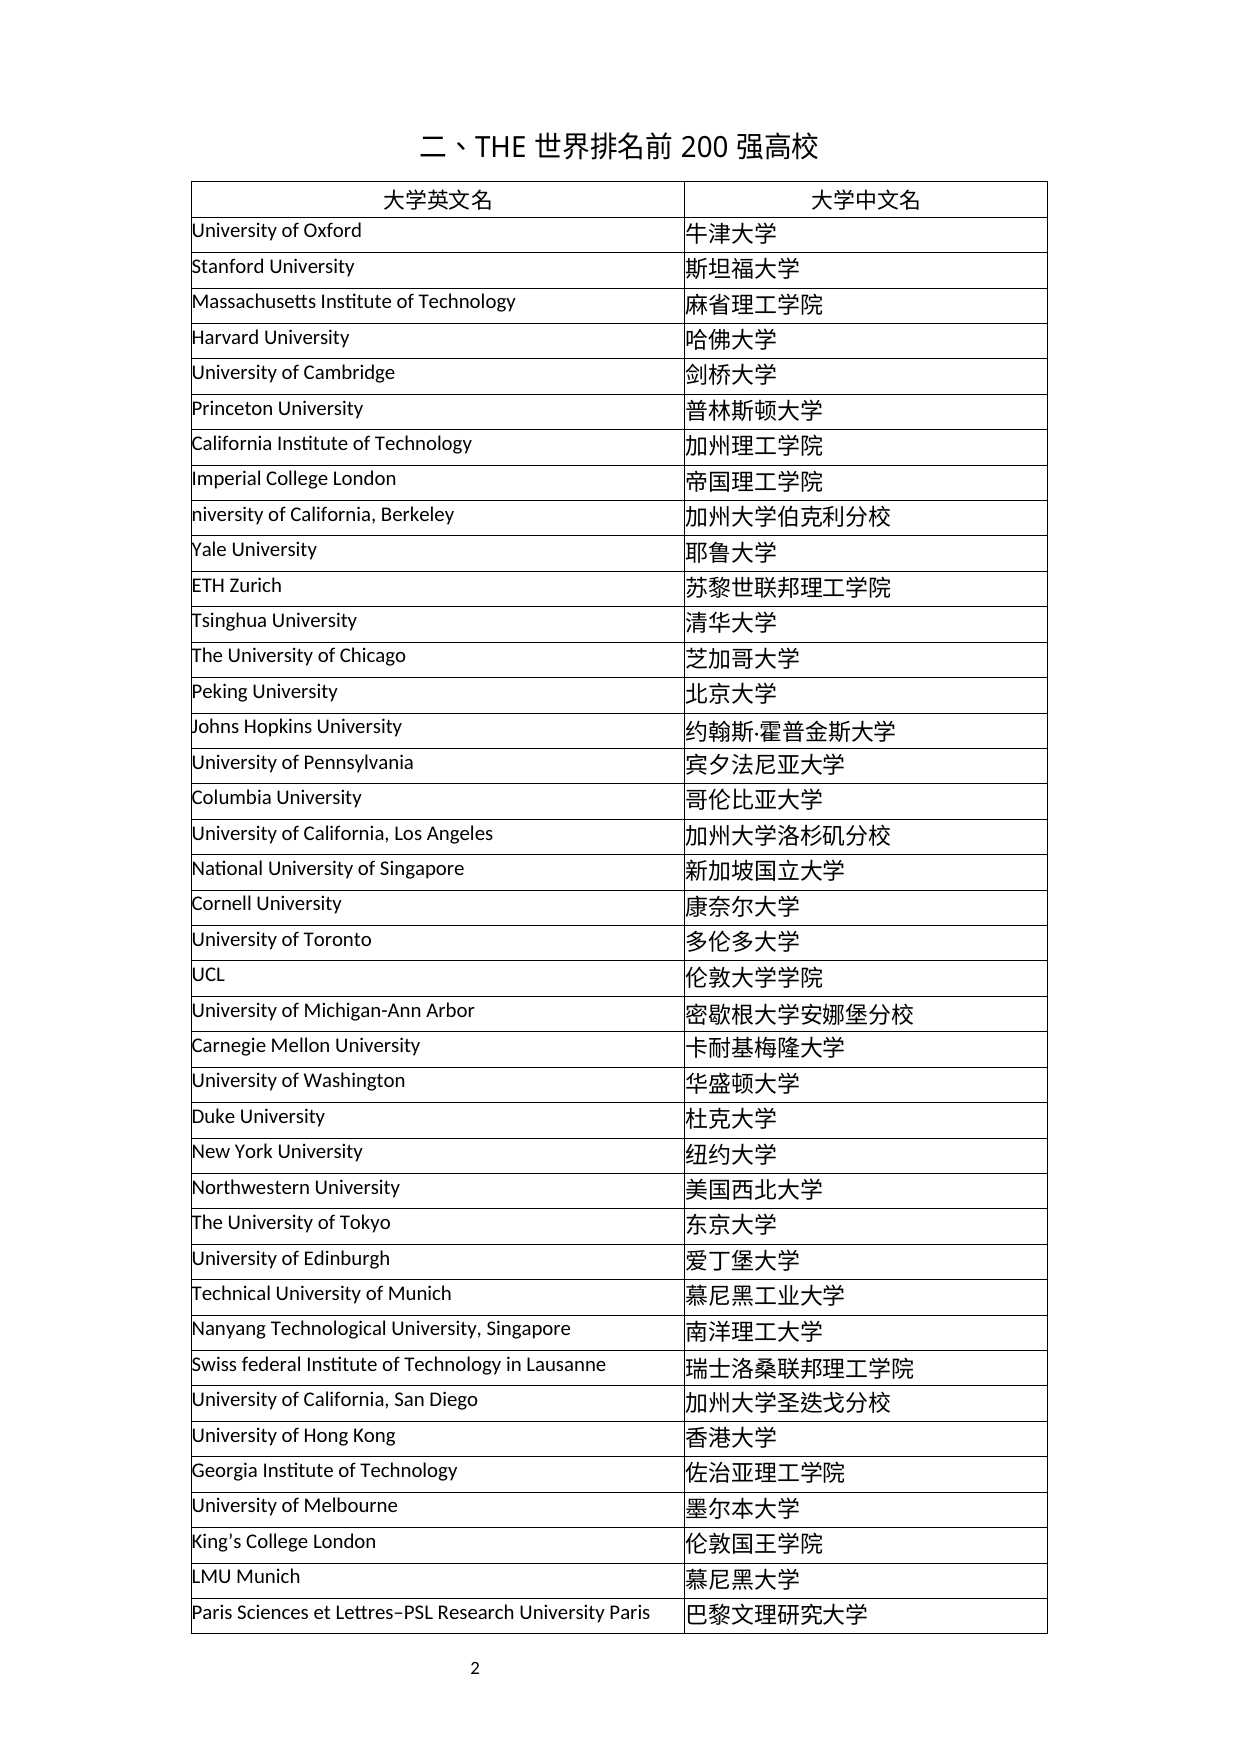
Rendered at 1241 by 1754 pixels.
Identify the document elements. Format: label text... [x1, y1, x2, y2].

table_cell 芝加哥大学 [685, 643, 1047, 677]
table_cell 宾夕法尼亚大学 [685, 749, 1047, 783]
table_cell University of Michigan-Ann Arbor [192, 997, 684, 1031]
table_cell Harvard University [192, 324, 684, 358]
table_cell 爱丁堡大学 [685, 1245, 1047, 1279]
table_cell 剑桥大学 [685, 359, 1047, 394]
table_cell University of California, Los Angeles [192, 820, 684, 854]
table_cell 帝国理工学院 [685, 466, 1047, 500]
table_cell niversity of California, Berkeley [192, 501, 684, 535]
table_cell Princeton University [192, 395, 684, 429]
table_cell 南洋理工大学 [685, 1316, 1047, 1350]
table_cell 卡耐基梅隆大学 [685, 1032, 1047, 1067]
table_cell University of Cambridge [192, 359, 684, 394]
table_cell 瑞士洛桑联邦理工学院 [685, 1351, 1047, 1385]
table_cell 哈佛大学 [685, 324, 1047, 358]
table_cell University of California, San Diego [192, 1386, 684, 1421]
table_cell The University of Chicago [192, 643, 684, 677]
table_cell Duke University [192, 1103, 684, 1137]
table_cell University of Hong Kong [192, 1422, 684, 1456]
table_cell 慕尼黑工业大学 [685, 1280, 1047, 1314]
table_cell The University of Tokyo [192, 1209, 684, 1244]
table_cell 北京大学 [685, 678, 1047, 712]
table_cell 美国西北大学 [685, 1174, 1047, 1208]
table_cell Columbia University [192, 784, 684, 819]
table_cell Massachusetts Institute of Technology [192, 289, 684, 323]
table_cell Paris Sciences et Lettres–PSL Research University Paris [192, 1599, 684, 1633]
table_cell 佐治亚理工学院 [685, 1457, 1047, 1492]
table_cell New York University [192, 1139, 684, 1173]
table_cell 杜克大学 [685, 1103, 1047, 1137]
table_cell National University of Singapore [192, 855, 684, 889]
table_cell 东京大学 [685, 1209, 1047, 1244]
table_header 大学中文名 [685, 182, 1047, 217]
table_cell Northwestern University [192, 1174, 684, 1208]
table_cell 纽约大学 [685, 1139, 1047, 1173]
table_cell 新加坡国立大学 [685, 855, 1047, 889]
table_cell Peking University [192, 678, 684, 712]
table_cell 伦敦国王学院 [685, 1528, 1047, 1562]
table_cell 香港大学 [685, 1422, 1047, 1456]
table_cell 牛津大学 [685, 218, 1047, 252]
table_cell Imperial College London [192, 466, 684, 500]
table_cell 哥伦比亚大学 [685, 784, 1047, 819]
table_cell 密歇根大学安娜堡分校 [685, 997, 1047, 1031]
table_header 大学英文名 [192, 182, 684, 217]
table_cell 苏黎世联邦理工学院 [685, 572, 1047, 606]
table_cell Georgia Institute of Technology [192, 1457, 684, 1492]
table_cell 斯坦福大学 [685, 253, 1047, 287]
table_cell 慕尼黑大学 [685, 1564, 1047, 1598]
table_cell University of Washington [192, 1068, 684, 1102]
table_cell Johns Hopkins University [192, 714, 684, 748]
table_cell Yale University [192, 536, 684, 571]
table_cell Stanford University [192, 253, 684, 287]
table_cell 约翰斯·霍普金斯大学 [685, 714, 1047, 748]
table_cell 巴黎文理研究大学 [685, 1599, 1047, 1633]
table_cell California Institute of Technology [192, 430, 684, 464]
table_cell 普林斯顿大学 [685, 395, 1047, 429]
table_cell 多伦多大学 [685, 926, 1047, 960]
table_cell University of Pennsylvania [192, 749, 684, 783]
table_cell Tsinghua University [192, 607, 684, 642]
table_cell University of Oxford [192, 218, 684, 252]
table_cell 加州理工学院 [685, 430, 1047, 464]
table_cell Cornell University [192, 891, 684, 925]
table_cell 华盛顿大学 [685, 1068, 1047, 1102]
table_cell 麻省理工学院 [685, 289, 1047, 323]
table_cell 墨尔本大学 [685, 1493, 1047, 1527]
table_cell 加州大学伯克利分校 [685, 501, 1047, 535]
table_cell University of Melbourne [192, 1493, 684, 1527]
table_cell Swiss federal Institute of Technology in Lausanne [192, 1351, 684, 1385]
table_cell 耶鲁大学 [685, 536, 1047, 571]
table_cell University of Toronto [192, 926, 684, 960]
table_cell Technical University of Munich [192, 1280, 684, 1314]
table_cell King’s College London [192, 1528, 684, 1562]
table_cell ETH Zurich [192, 572, 684, 606]
table_cell 加州大学圣迭戈分校 [685, 1386, 1047, 1421]
table_cell Nanyang Technological University, Singapore [192, 1316, 684, 1350]
table_cell UCL [192, 961, 684, 996]
table_cell 加州大学洛杉矶分校 [685, 820, 1047, 854]
table_cell University of Edinburgh [192, 1245, 684, 1279]
subtitle 二、THE 世界排名前 200 强高校 [419, 123, 1065, 167]
table_cell 清华大学 [685, 607, 1047, 642]
table_cell 康奈尔大学 [685, 891, 1047, 925]
table_cell LMU Munich [192, 1564, 684, 1598]
table_cell 伦敦大学学院 [685, 961, 1047, 996]
table_cell Carnegie Mellon University [192, 1032, 684, 1067]
